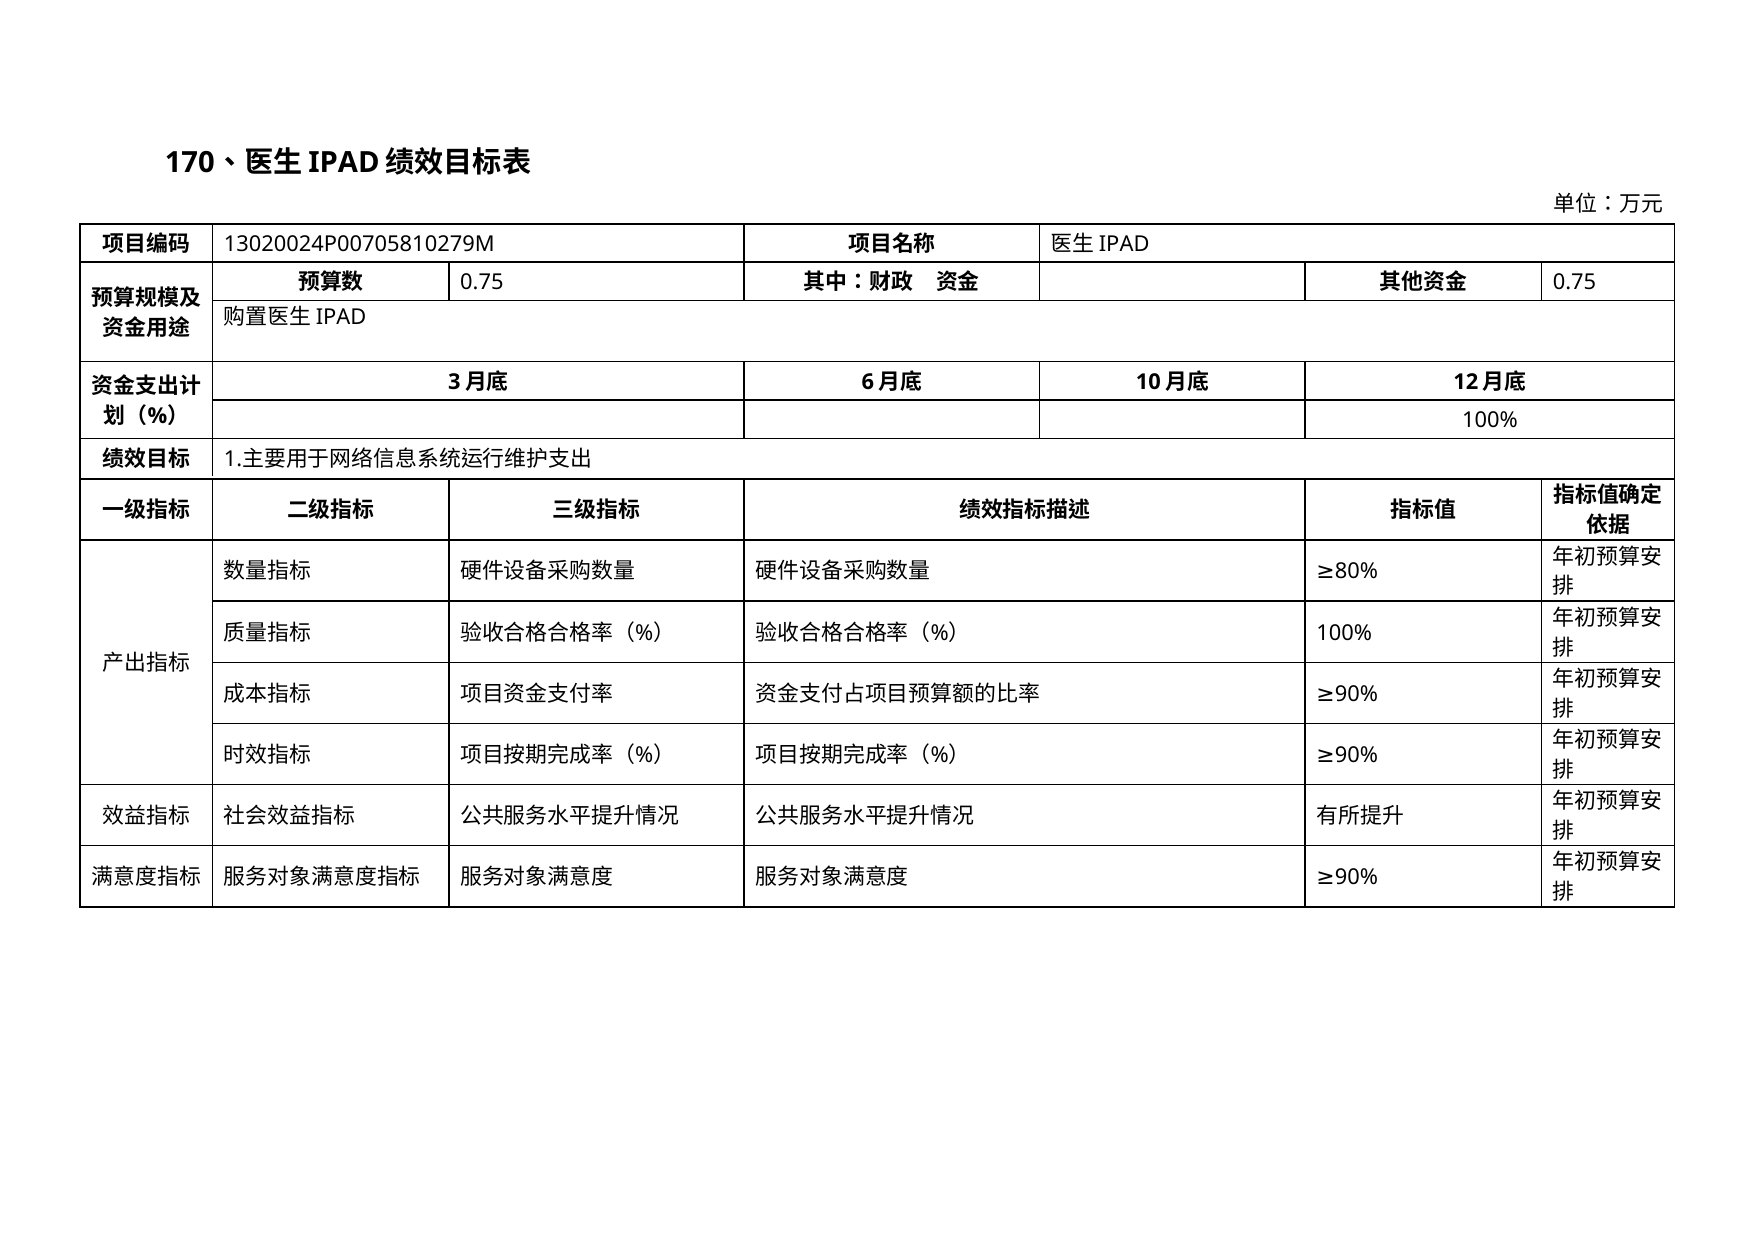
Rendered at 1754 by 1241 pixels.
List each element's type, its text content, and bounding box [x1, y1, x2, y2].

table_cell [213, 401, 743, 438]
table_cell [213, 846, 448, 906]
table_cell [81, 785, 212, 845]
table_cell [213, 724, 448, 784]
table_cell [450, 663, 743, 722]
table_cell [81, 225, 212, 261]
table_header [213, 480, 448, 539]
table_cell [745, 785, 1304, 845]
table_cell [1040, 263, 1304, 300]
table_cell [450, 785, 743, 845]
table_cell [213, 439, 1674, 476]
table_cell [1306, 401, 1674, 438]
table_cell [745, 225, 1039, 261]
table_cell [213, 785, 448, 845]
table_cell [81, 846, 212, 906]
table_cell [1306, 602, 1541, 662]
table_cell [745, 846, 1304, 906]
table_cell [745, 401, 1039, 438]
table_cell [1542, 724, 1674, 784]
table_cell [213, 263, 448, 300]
text 170、医生IPAD绩效目标表 [106, 142, 1648, 181]
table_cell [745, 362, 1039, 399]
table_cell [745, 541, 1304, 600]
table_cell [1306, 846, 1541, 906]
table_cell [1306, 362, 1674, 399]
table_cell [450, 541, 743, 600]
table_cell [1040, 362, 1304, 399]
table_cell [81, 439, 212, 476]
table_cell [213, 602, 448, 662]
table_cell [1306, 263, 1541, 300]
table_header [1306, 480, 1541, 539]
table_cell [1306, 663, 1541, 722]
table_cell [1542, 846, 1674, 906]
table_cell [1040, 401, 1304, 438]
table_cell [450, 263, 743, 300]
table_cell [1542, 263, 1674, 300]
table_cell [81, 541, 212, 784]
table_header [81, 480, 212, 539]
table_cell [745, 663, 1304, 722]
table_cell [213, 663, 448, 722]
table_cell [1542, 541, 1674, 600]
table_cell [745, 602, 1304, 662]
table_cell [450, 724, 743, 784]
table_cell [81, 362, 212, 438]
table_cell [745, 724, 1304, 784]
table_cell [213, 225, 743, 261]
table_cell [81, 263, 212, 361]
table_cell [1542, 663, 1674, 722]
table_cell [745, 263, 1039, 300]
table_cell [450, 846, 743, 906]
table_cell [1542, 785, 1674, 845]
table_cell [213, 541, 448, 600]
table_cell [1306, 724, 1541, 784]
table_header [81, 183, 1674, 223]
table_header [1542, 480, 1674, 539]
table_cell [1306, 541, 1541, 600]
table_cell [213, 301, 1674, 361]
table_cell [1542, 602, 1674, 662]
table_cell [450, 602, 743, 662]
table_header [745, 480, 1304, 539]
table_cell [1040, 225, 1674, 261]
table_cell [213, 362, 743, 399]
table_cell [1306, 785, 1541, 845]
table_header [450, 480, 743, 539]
